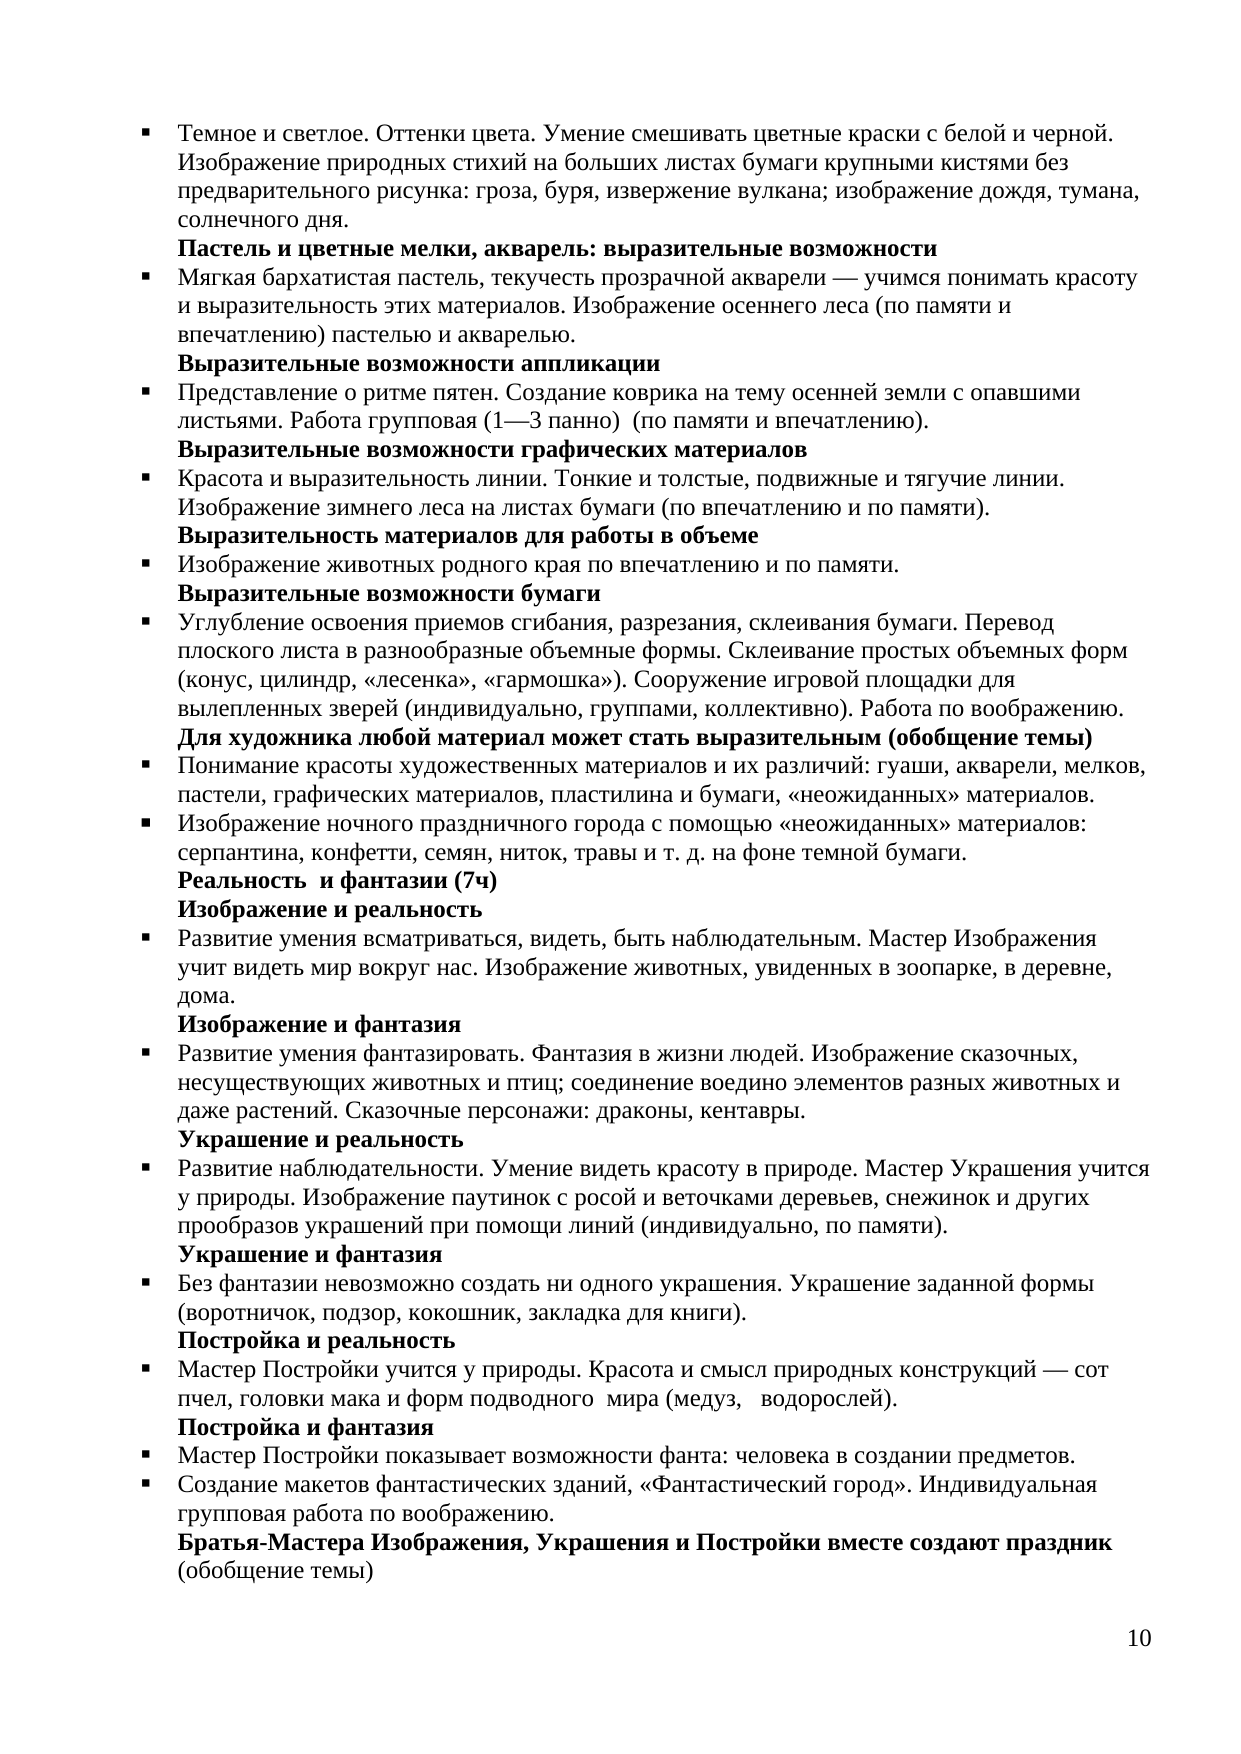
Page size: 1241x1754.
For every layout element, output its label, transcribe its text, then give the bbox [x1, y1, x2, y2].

list Постройка и фантазия [177, 1412, 1152, 1441]
list Представление о ритме пятен. Создание коврика на тему осенней земли с опавшими листьями. Работа групповая (1—3 панно) (по памяти и впечатлению). [140, 377, 1152, 434]
list Красота и выразительность линии. Тонкие и толстые, подвижные и тягучие линии. Изображение зимнего леса на листах бумаги (по впечатлению и по памяти). [140, 463, 1152, 521]
list Развитие умения фантазировать. Фантазия в жизни людей. Изображение сказочных, несуществующих животных и птиц; соединение воедино элементов разных животных и даже растений. Сказочные персонажи: драконы, кентавры. [140, 1038, 1152, 1124]
list Украшение и реальность [177, 1124, 1152, 1153]
list Выразительность материалов для работы в объеме [177, 521, 1152, 549]
list Без фантазии невозможно создать ни одного украшения. Украшение заданной формы (воротничок, подзор, кокошник, закладка для книги). [140, 1268, 1152, 1326]
list Изображение животных родного края по впечатлению и по памяти. [140, 549, 1152, 578]
list Выразительные возможности графических материалов [177, 434, 1152, 463]
list Углубление освоения приемов сгибания, разрезания, склеивания бумаги. Перевод плоского листа в разнообразные объемные формы. Склеивание простых объемных форм (конус, цилиндр, «лесенка», «гармошка»). Сооружение игровой площадки для вылепленных зверей (индивидуально, группами, коллективно). Работа по воображению. [140, 607, 1152, 722]
list Пастель и цветные мелки, акварель: выразительные возможности [177, 233, 1152, 262]
list Украшение и фантазия [177, 1239, 1152, 1268]
list Темное и светлое. Оттенки цвета. Умение смешивать цветные краски с белой и черной. Изображение природных стихий на больших листах бумаги крупными кистями без предварительного рисунка: гроза, буря, извержение вулкана; изображение дождя, тумана, солнечного дня. [140, 118, 1152, 233]
list Изображение ночного праздничного города с помощью «неожиданных» материалов: серпантина, конфетти, семян, ниток, травы и т. д. на фоне темной бумаги. [140, 808, 1152, 866]
list Мягкая бархатистая пастель, текучесть прозрачной акварели — учимся понимать красоту и выразительность этих материалов. Изображение осеннего леса (по памяти и впечатлению) пастелью и акварелью. [140, 262, 1152, 348]
list Постройка и реальность [177, 1326, 1152, 1354]
list Создание макетов фантастических зданий, «Фантастический город». Индивидуальная групповая работа по воображению. [140, 1469, 1152, 1527]
list Понимание красоты художественных материалов и их различий: гуаши, акварели, мелков, пастели, графических материалов, пластилина и бумаги, «неожиданных» материалов. [140, 751, 1152, 808]
list Изображение и реальность [177, 894, 1152, 923]
list Мастер Постройки показывает возможности фанта: человека в создании предметов. [140, 1441, 1152, 1469]
list Выразительные возможности бумаги [177, 578, 1152, 607]
list Развитие наблюдательности. Умение видеть красоту в природе. Мастер Украшения учится у природы. Изображение паутинок с росой и веточками деревьев, снежинок и других прообразов украшений при помощи линий (индивидуально, по памяти). [140, 1153, 1152, 1239]
list Мастер Постройки учится у природы. Красота и смысл природных конструкций — сот пчел, головки мака и форм подводного мира (медуз, водорослей). [140, 1354, 1152, 1412]
list Выразительные возможности аппликации [177, 348, 1152, 377]
list Изображение и фантазия [177, 1009, 1152, 1038]
list Реальность и фантазии (7ч) [177, 866, 1152, 894]
list Для художника любой материал может стать выразительным (обобщение темы) [177, 722, 1152, 751]
list Братья-Мастера Изображения, Украшения и Постройки вместе создают праздник (обобщение темы) [177, 1527, 1152, 1584]
list Развитие умения всматриваться, видеть, быть наблюдательным. Мастер Изображения учит видеть мир вокруг нас. Изображение животных, увиденных в зоопарке, в деревне, дома. [140, 923, 1152, 1009]
